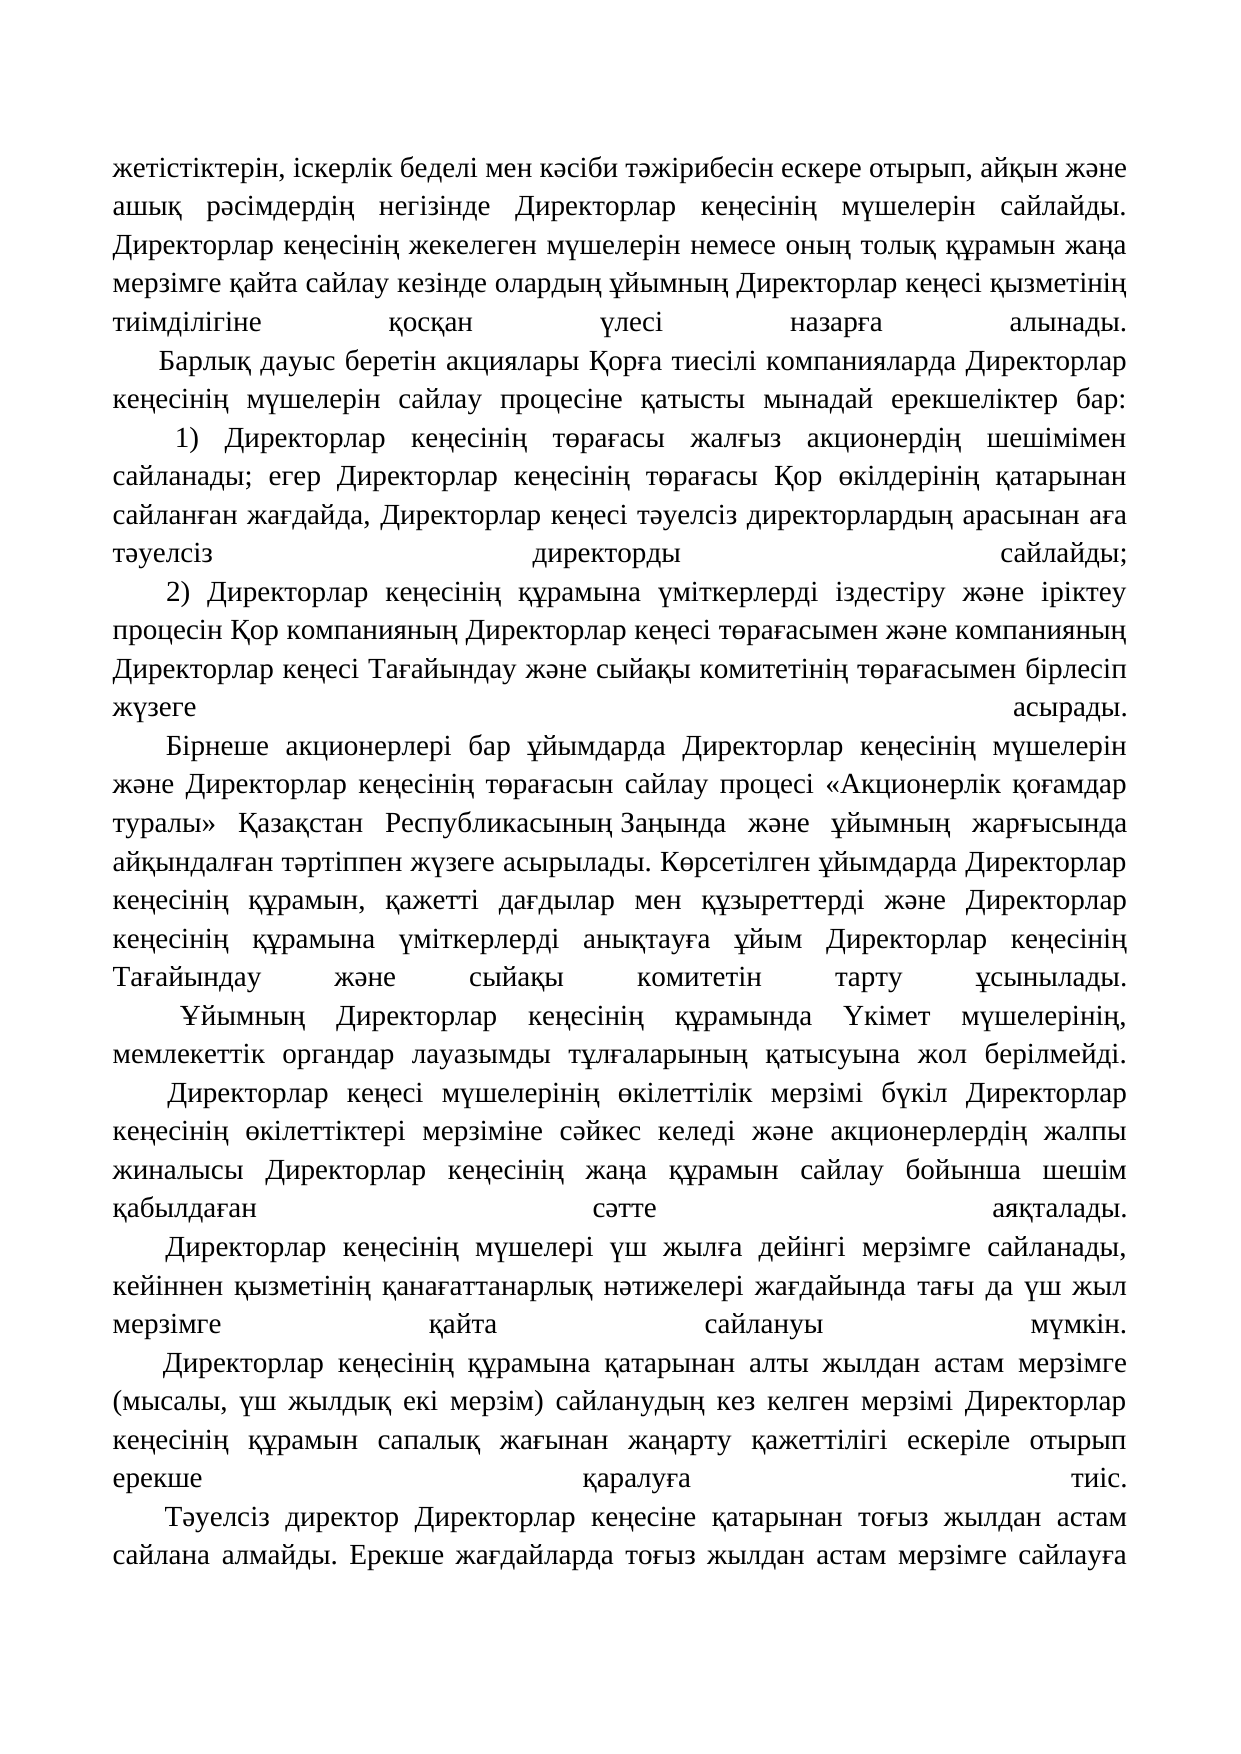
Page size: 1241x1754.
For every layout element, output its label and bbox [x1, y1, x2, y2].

text [112, 150, 1128, 1571]
